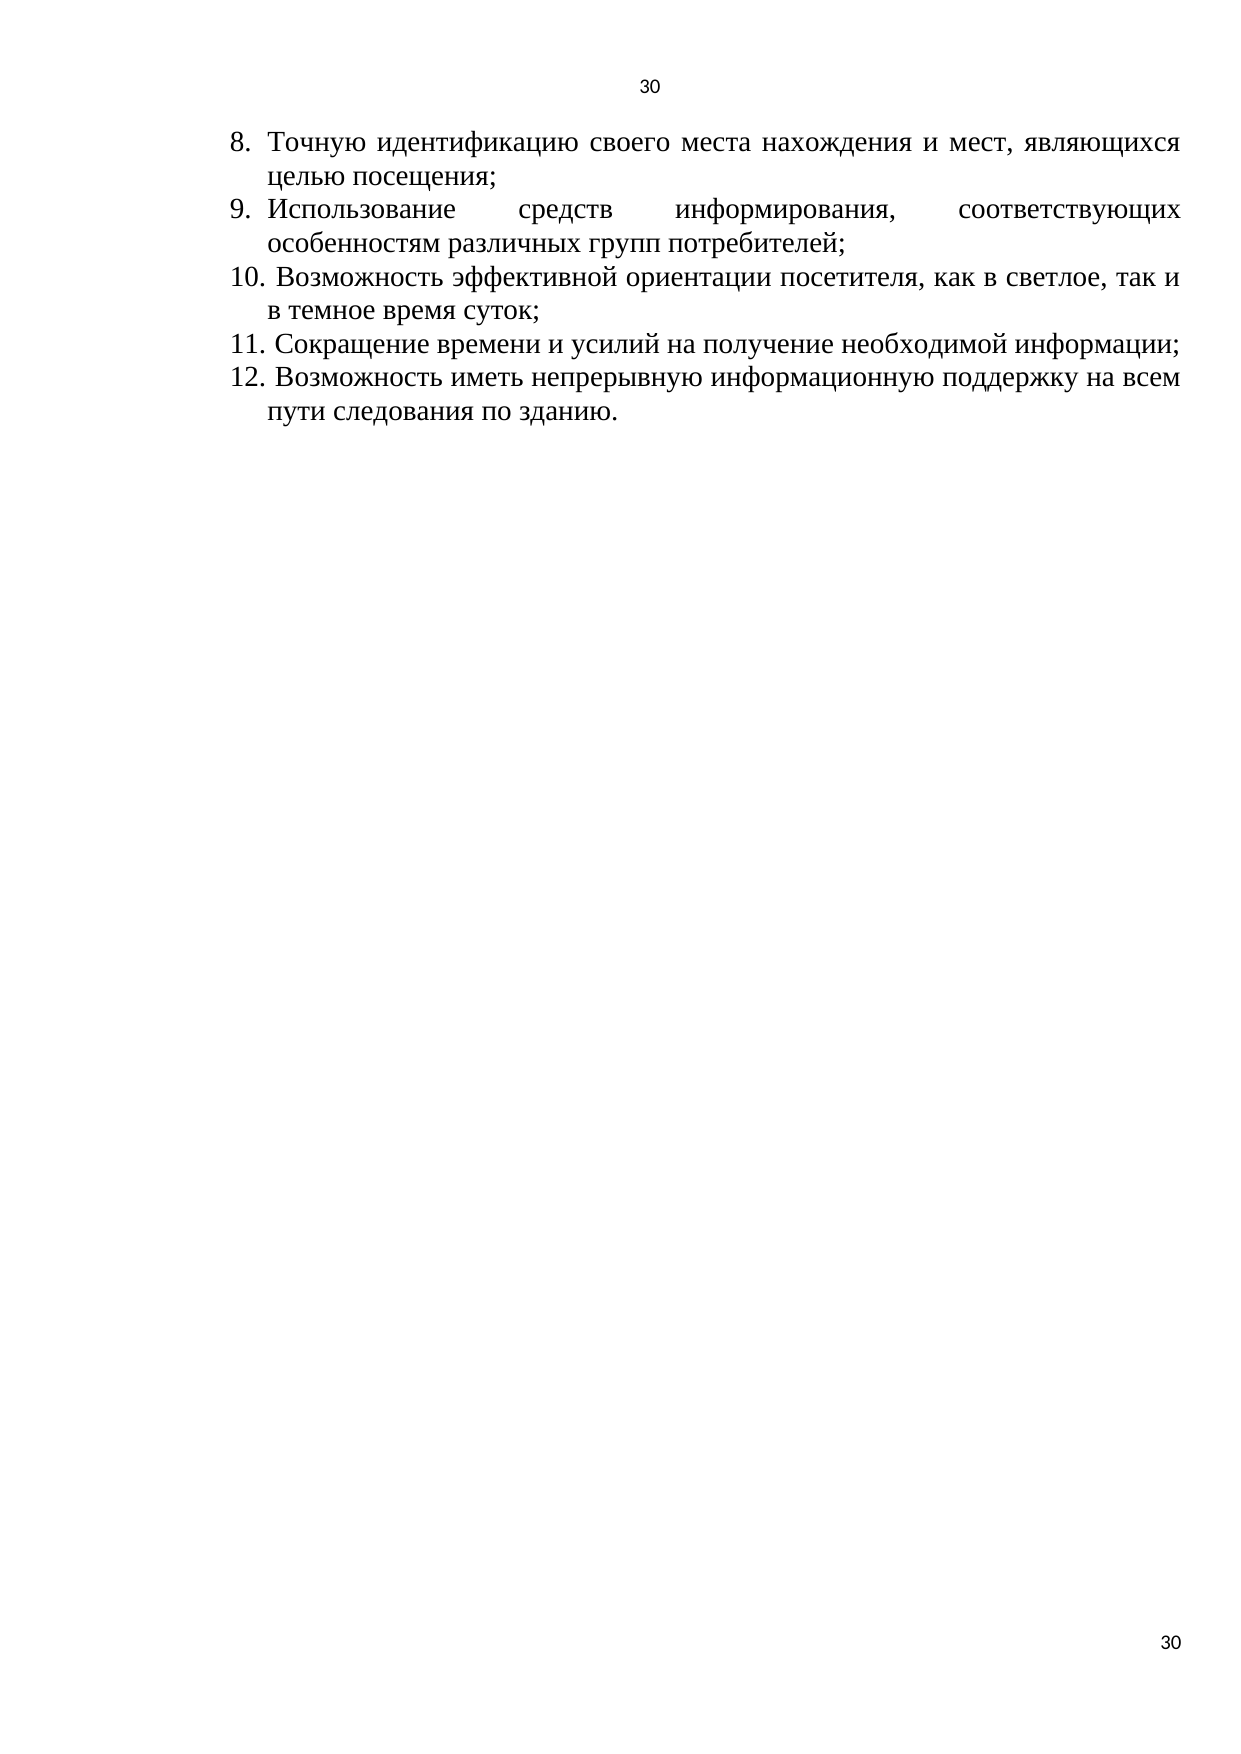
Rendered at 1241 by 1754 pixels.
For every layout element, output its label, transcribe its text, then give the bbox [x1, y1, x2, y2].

list Возможность иметь непрерывную информационную поддержку на всем пути следования по зданию. [229, 359, 1181, 426]
list Использование средств информирования, соответствующих особенностям различных групп потребителей; [229, 192, 1181, 259]
list Сокращение времени и усилий на получение необходимой информации; [229, 326, 1181, 359]
list Точную идентификацию своего места нахождения и мест, являющихся целью посещения; [229, 124, 1181, 192]
list Возможность эффективной ориентации посетителя, как в светлое, так и в темное время суток; [229, 259, 1181, 326]
